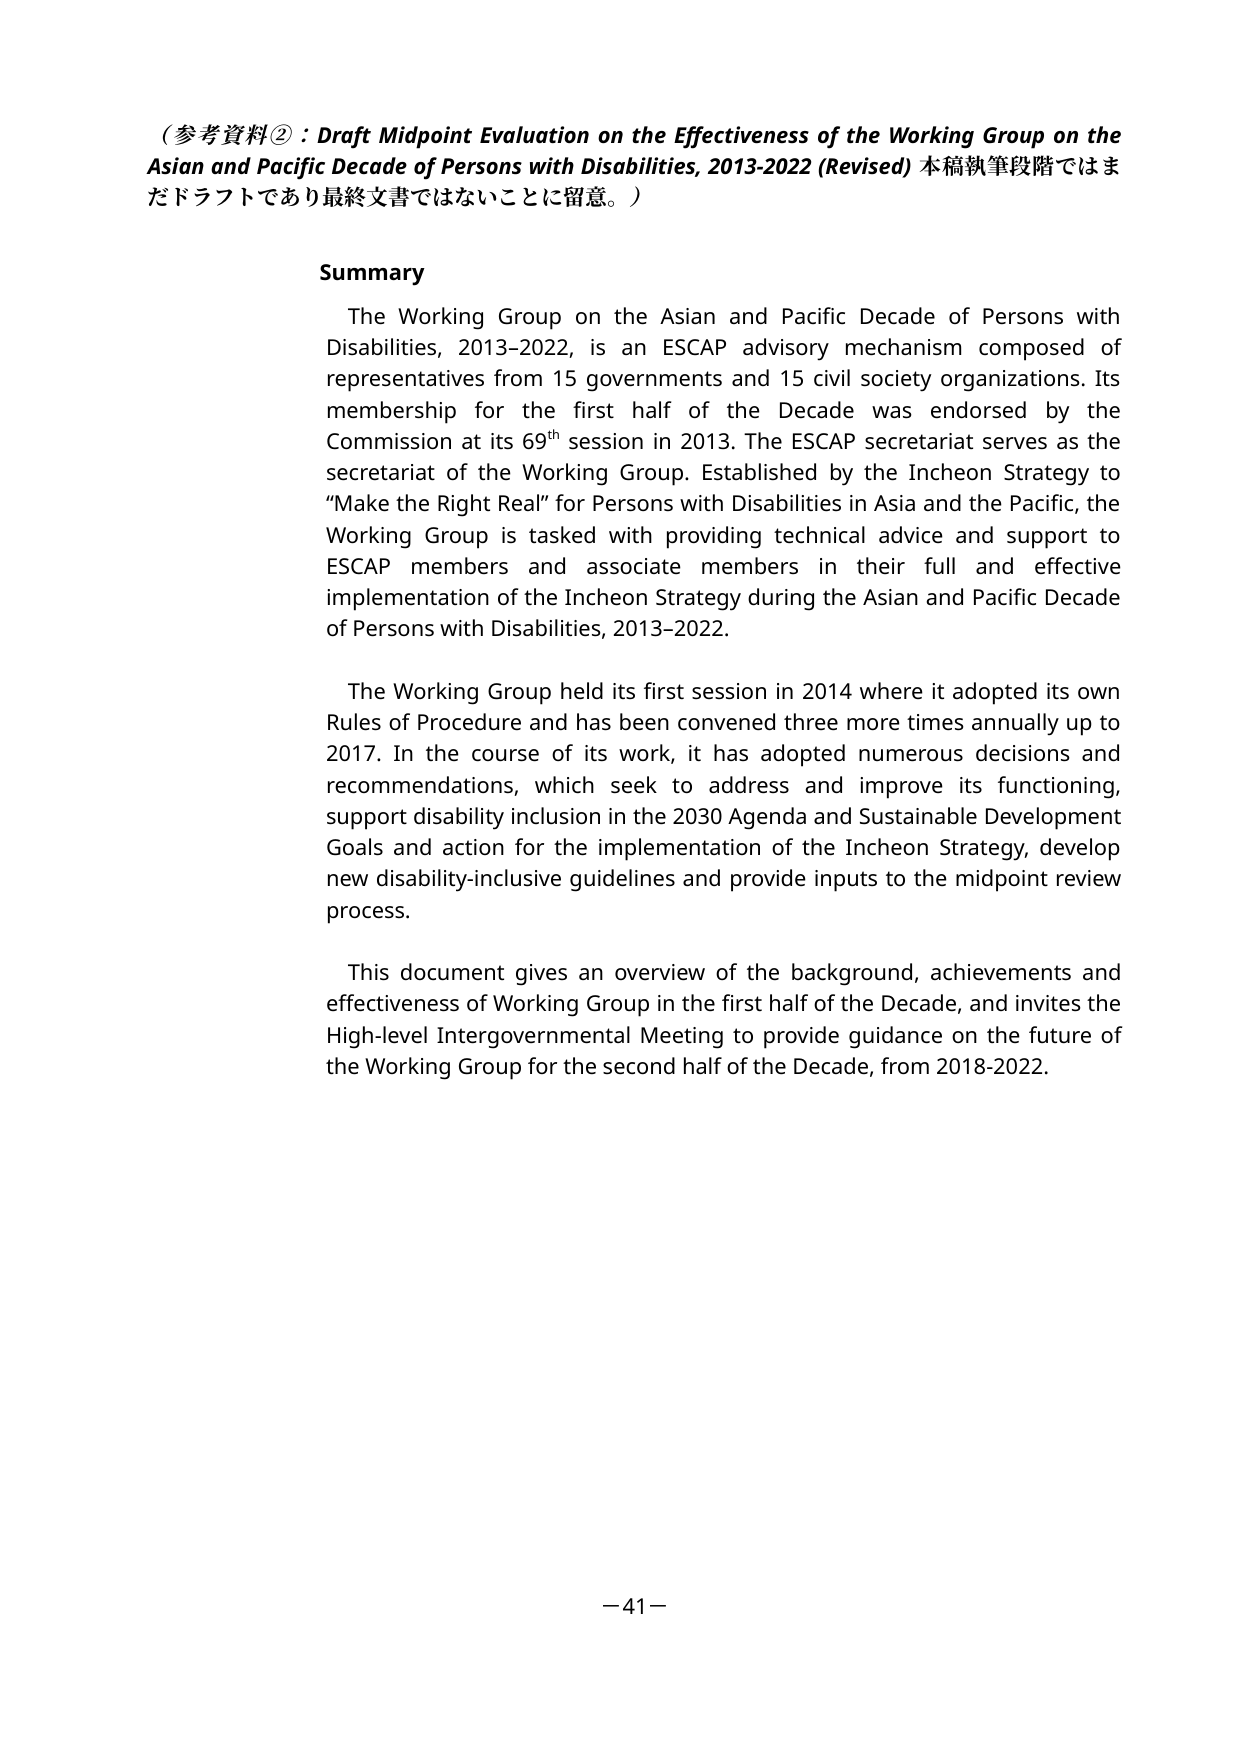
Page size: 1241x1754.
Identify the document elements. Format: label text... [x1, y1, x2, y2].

text Summary [148, 256, 1122, 287]
text This document gives an overview of the background, achievements and effectiveness of Working Group in the first half of the Decade, and invites the High-level Intergovernmental Meeting to provide guidance on the future of the Working Group for the second half of the Decade, from 2018-2022. [326, 956, 1122, 1081]
text The Working Group held its first session in 2014 where it adopted its own Rules of Procedure and has been convened three more times annually up to 2017. In the course of its work, it has adopted numerous decisions and recommendations, which seek to address and improve its functioning, support disability inclusion in the 2030 Agenda and Sustainable Development Goals and action for the implementation of the Incheon Strategy, develop new disability-inclusive guidelines and provide inputs to the midpoint review process. [326, 674, 1122, 924]
text （参考資料②：Draft Midpoint Evaluation on the Effectiveness of the Working Group on the Asian and Pacific Decade of Persons with Disabilities, 2013-2022 (Revised) 本稿執筆段階ではまだドラフトであり最終文書ではないことに留意。） [148, 118, 1122, 212]
text The Working Group on the Asian and Pacific Decade of Persons with Disabilities, 2013–2022, is an ESCAP advisory mechanism composed of representatives from 15 governments and 15 civil society organizations. Its membership for the first half of the Decade was endorsed by the Commission at its 69th session in 2013. The ESCAP secretariat serves as the secretariat of the Working Group. Established by the Incheon Strategy to “Make the Right Real” for Persons with Disabilities in Asia and the Pacific, the Working Group is tasked with providing technical advice and support to ESCAP members and associate members in their full and effective implementation of the Incheon Strategy during the Asian and Pacific Decade of Persons with Disabilities, 2013–2022. [326, 299, 1122, 643]
